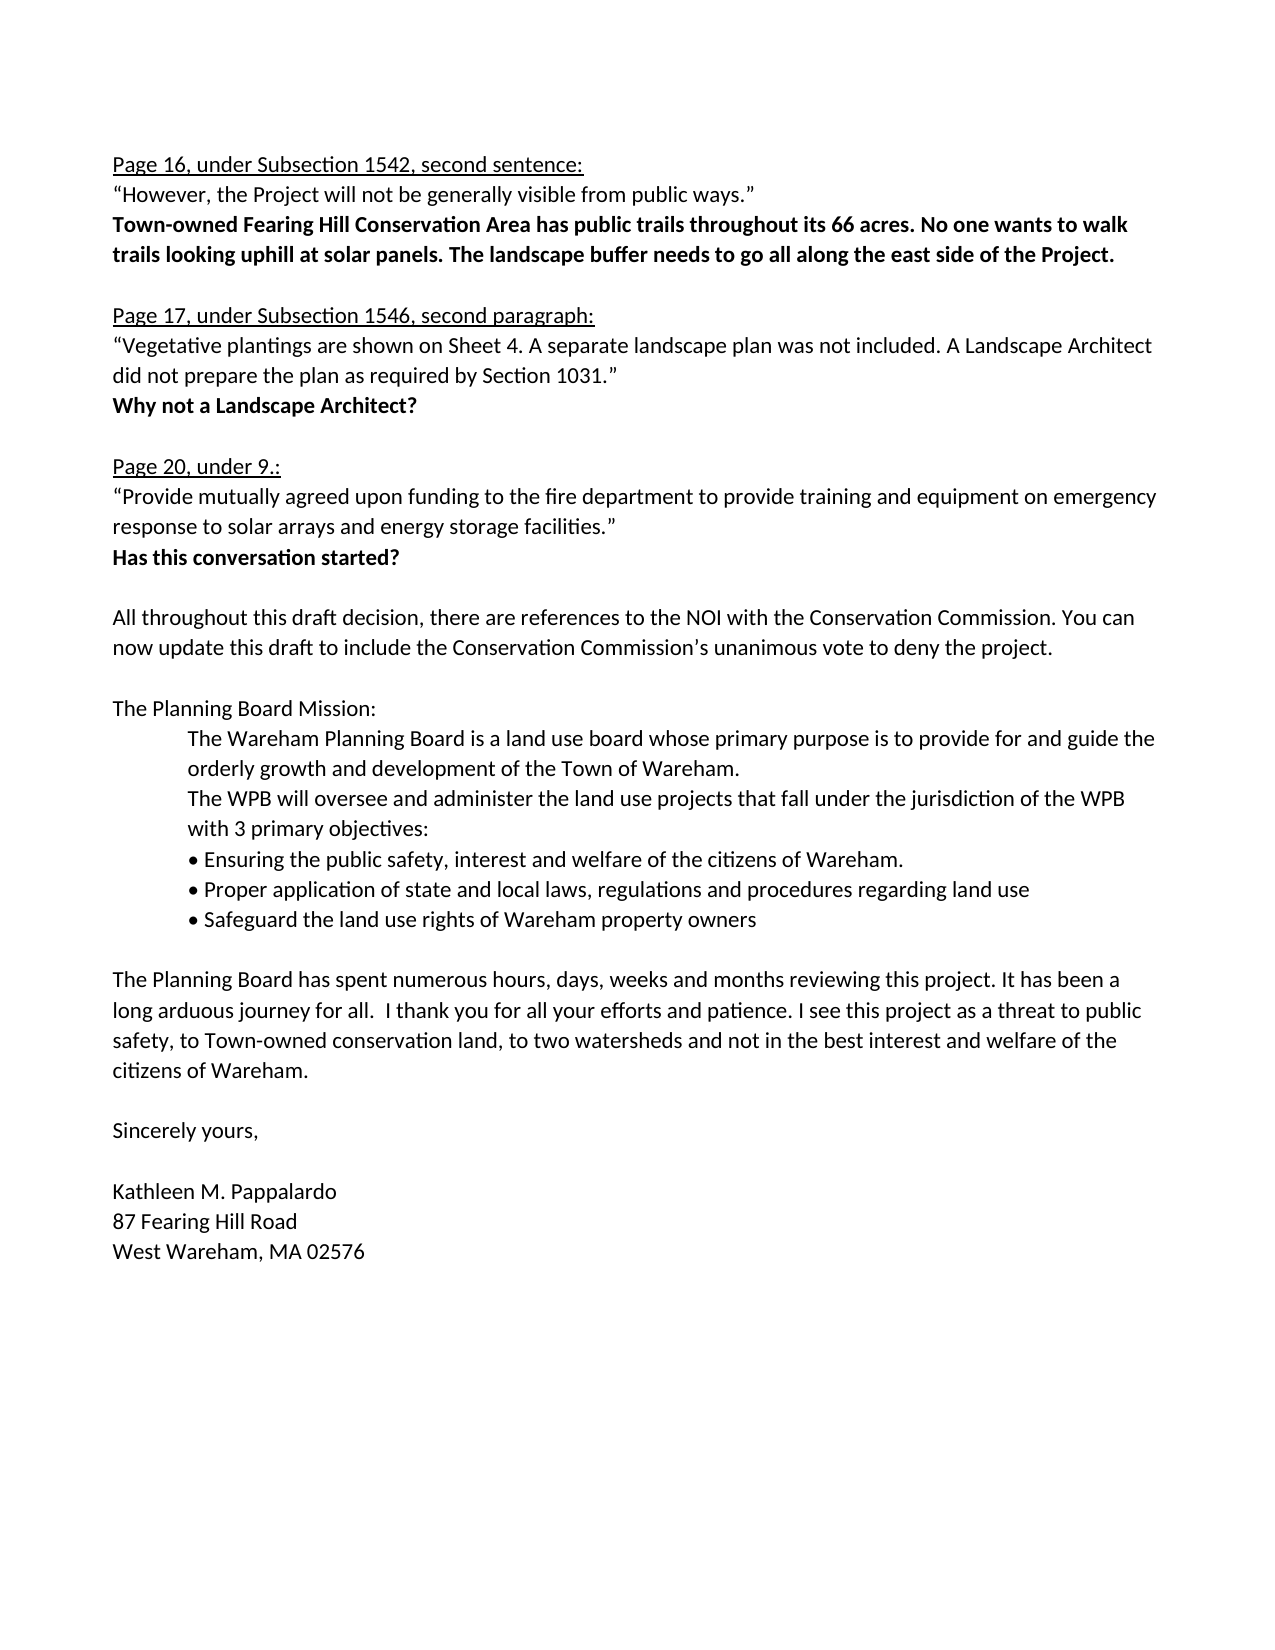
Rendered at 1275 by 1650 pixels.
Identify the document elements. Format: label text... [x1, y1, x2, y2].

text Why not a Landscape Architect? [112, 392, 1162, 420]
text West Wareham, MA 02576 [112, 1237, 1162, 1266]
text Page 17, under Subsection 1546, second paragraph: [112, 301, 1162, 329]
text Page 16, under Subsection 1542, second sentence: [112, 150, 1162, 178]
text 87 Fearing Hill Road [112, 1207, 1162, 1235]
text • Safeguard the land use rights of Wareham property owners [112, 905, 1162, 933]
text • Proper application of state and local laws, regulations and procedures regarding land use [112, 875, 1162, 903]
text All throughout this draft decision, there are references to the NOI with the Conservation Commission. You can now update this draft to include the Conservation Commission’s unanimous vote to deny the project. [112, 603, 1162, 661]
text • Ensuring the public safety, interest and welfare of the citizens of Wareham. [112, 845, 1162, 873]
text The WPB will oversee and administer the land use projects that fall under the jurisdiction of the WPB with 3 primary objectives: [187, 784, 1162, 843]
text Town-owned Fearing Hill Conservation Area has public trails throughout its 66 acres. No one wants to walk trails looking uphill at solar panels. The landscape buffer needs to go all along the east side of the Project. [112, 210, 1162, 269]
text The Planning Board has spent numerous hours, days, weeks and months reviewing this project. It has been a long arduous journey for all. I thank you for all your efforts and patience. I see this project as a threat to public safety, to Town-owned conservation land, to two watersheds and not in the best interest and welfare of the citizens of Wareham. [112, 966, 1162, 1084]
text Page 20, under 9.: [112, 452, 1162, 480]
text “Provide mutually agreed upon funding to the fire department to provide training and equipment on emergency response to solar arrays and energy storage facilities.” [112, 482, 1162, 541]
text The Planning Board Mission: [112, 694, 1162, 722]
text Kathleen M. Pappalardo [112, 1177, 1162, 1205]
text “Vegetative plantings are shown on Sheet 4. A separate landscape plan was not included. A Landscape Architect did not prepare the plan as required by Section 1031.” [112, 331, 1162, 389]
text The Wareham Planning Board is a land use board whose primary purpose is to provide for and guide the orderly growth and development of the Town of Wareham. [187, 724, 1162, 782]
text Sincerely yours, [112, 1117, 1162, 1145]
text “However, the Project will not be generally visible from public ways.” [112, 180, 1162, 208]
text Has this conversation started? [112, 543, 1162, 571]
